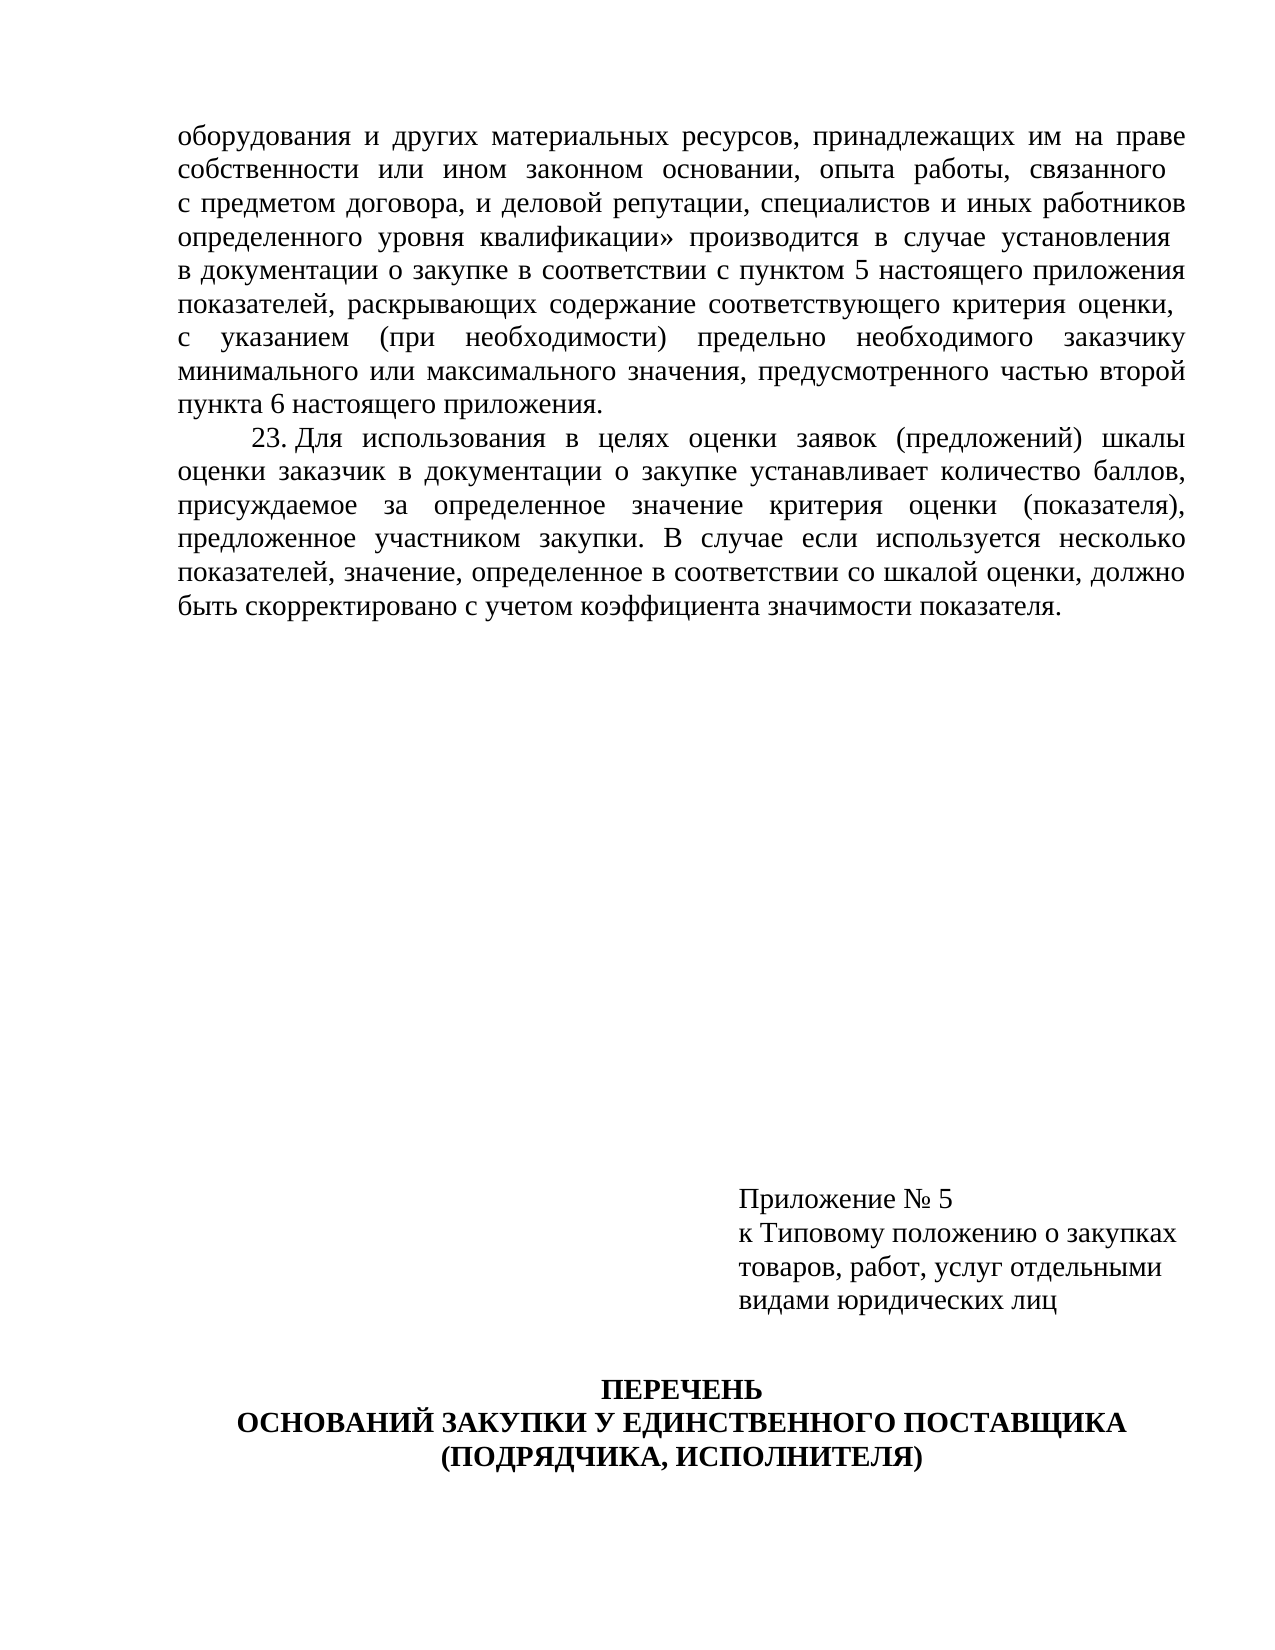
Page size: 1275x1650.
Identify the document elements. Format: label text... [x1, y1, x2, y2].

text (ПОДРЯДЧИКА, ИСПОЛНИТЕЛЯ) [177, 1439, 1186, 1472]
text товаров, работ, услуг отдельными [177, 1249, 1186, 1282]
text ПЕРЕЧЕНЬ [177, 1372, 1186, 1405]
text 23. Для использования в целях оценки заявок (предложений) шкалы оценки заказчик в документации о закупке устанавливает количество баллов, присуждаемое за определенное значение критерия оценки (показателя), предложенное участником закупки. В случае если используется несколько показателей, значение, определенное в соответствии со шкалой оценки, должно быть скорректировано с учетом коэффициента значимости показателя. [177, 420, 1186, 621]
text видами юридических лиц [177, 1282, 1186, 1316]
text ОСНОВАНИЙ ЗАКУПКИ У ЕДИНСТВЕННОГО ПОСТАВЩИКА [177, 1405, 1186, 1439]
text Приложение № 5 [177, 1182, 1186, 1215]
text к Типовому положению о закупках [177, 1215, 1186, 1249]
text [177, 118, 1186, 420]
